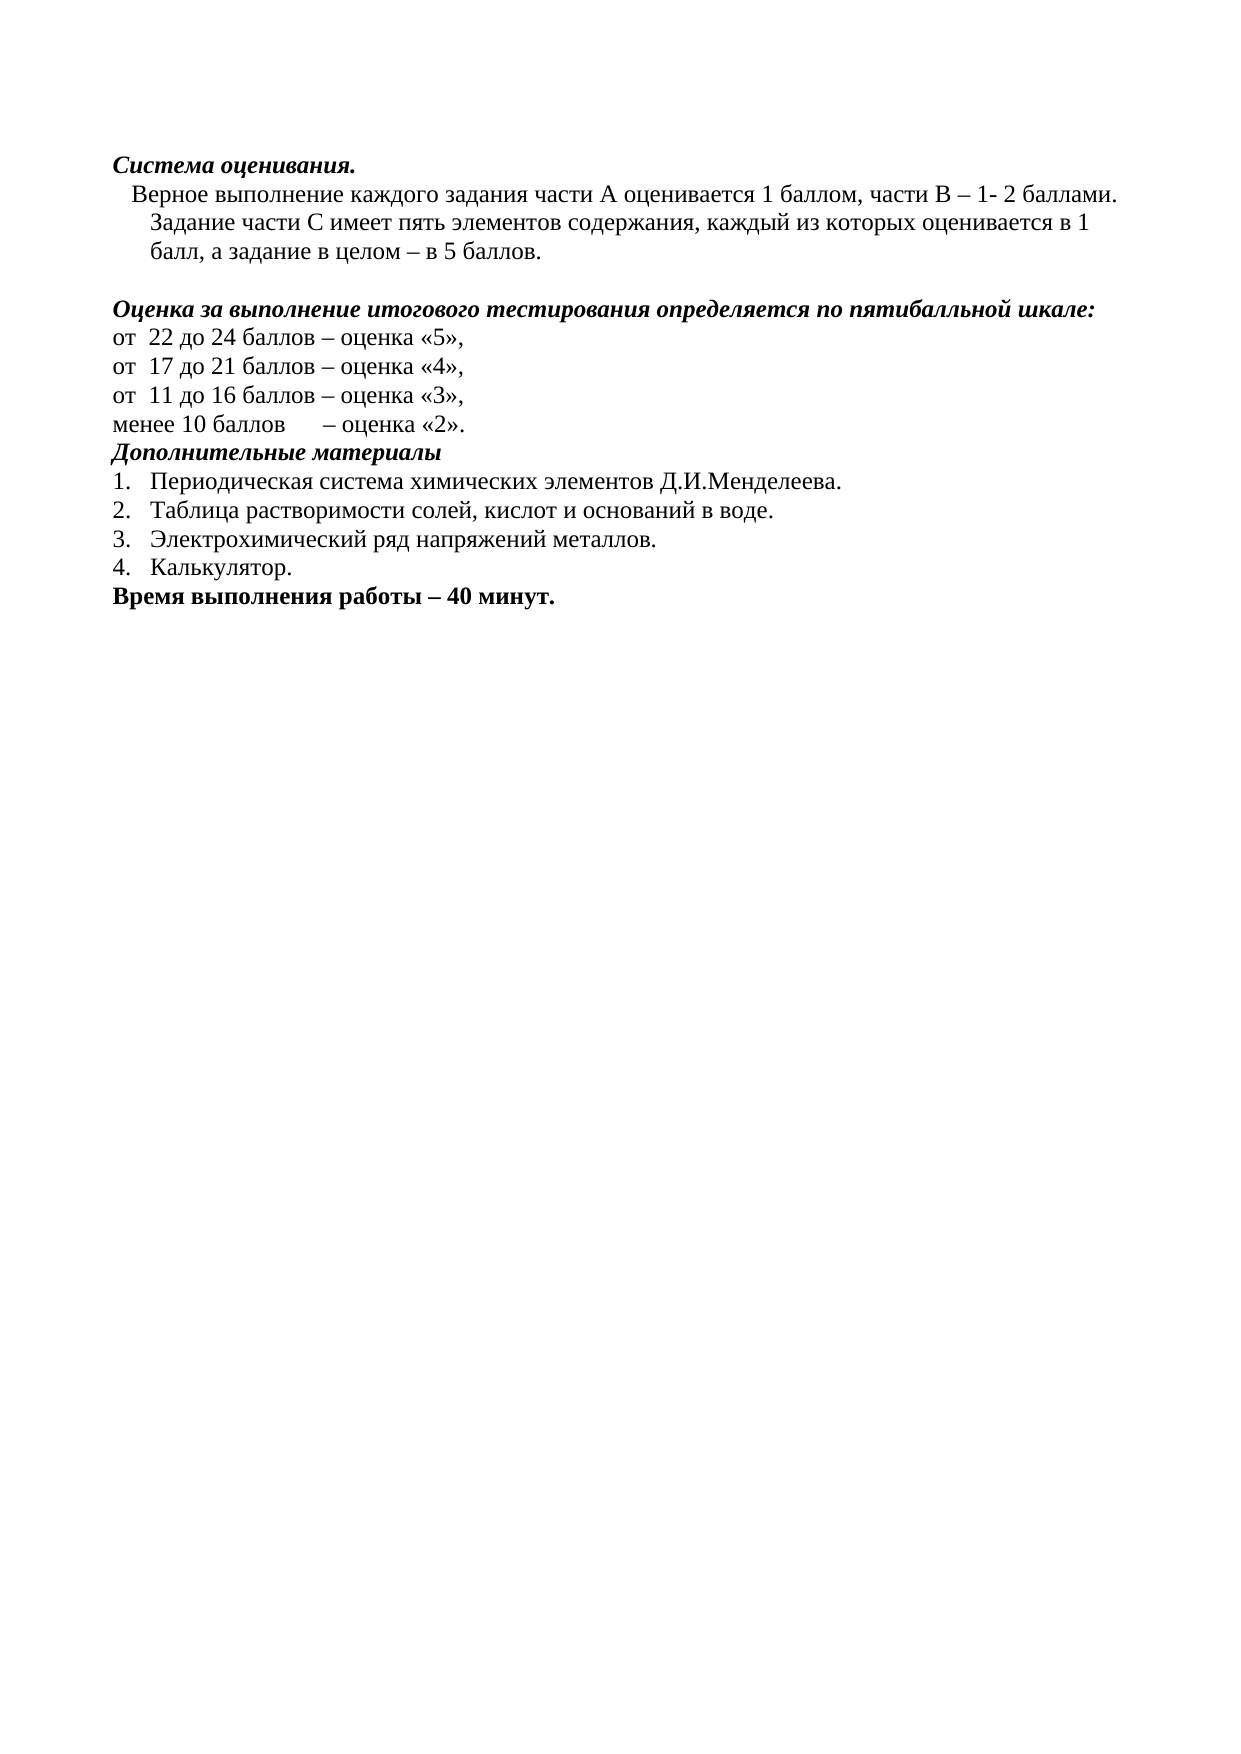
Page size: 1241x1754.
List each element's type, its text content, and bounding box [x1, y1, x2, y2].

text от 17 до 21 баллов – оценка «4», [112, 351, 1128, 380]
text Дополнительные материалы [112, 437, 1128, 466]
text Оценка за выполнение итогового тестирования определяется по пятибалльной шкале: [112, 294, 1128, 322]
text Верное выполнение каждого задания части А оценивается 1 баллом, части В – 1- 2 баллами. Задание части С имеет пять элементов содержания, каждый из которых оценивается балл, а задание в целом – баллов. [112, 179, 1128, 265]
text Система оценивания. [112, 150, 1128, 179]
list Электрохимический ряд напряжений металлов. [112, 524, 1128, 552]
list Калькулятор. [112, 552, 1128, 581]
text Время выполнения работы – 40 минут. [112, 581, 1128, 610]
list Таблица растворимости солей, кислот и оснований в воде. [112, 495, 1128, 524]
text от 22 до 24 баллов – оценка «5», [112, 322, 1128, 351]
text от 11 до 16 баллов – оценка «3», [112, 380, 1128, 409]
text менее 10 баллов – оценка «2». [112, 409, 1128, 437]
list Периодическая система химических элементов Д.И.Менделеева. [112, 466, 1128, 495]
